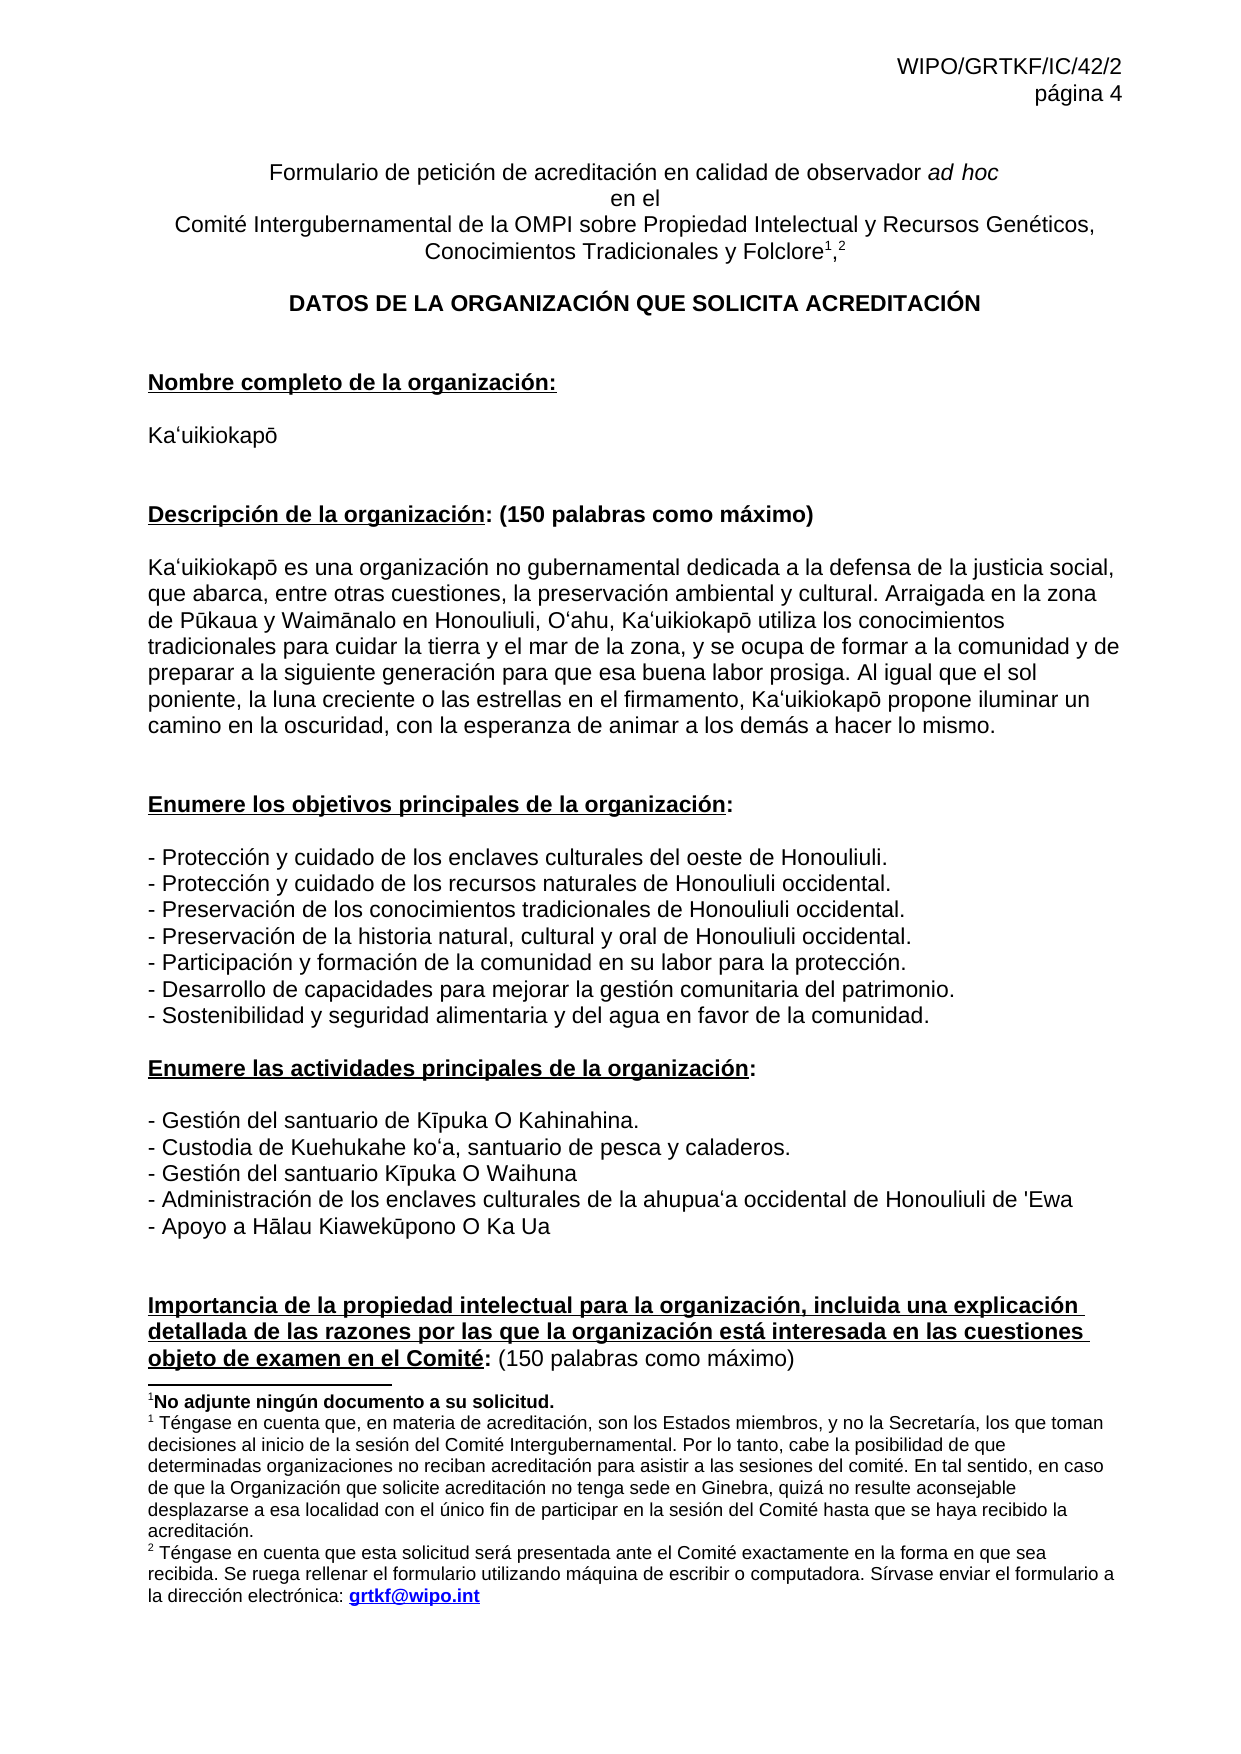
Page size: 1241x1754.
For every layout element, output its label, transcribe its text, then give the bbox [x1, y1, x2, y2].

text Enumere los objetivos principales de la organización: [148, 791, 1122, 817]
text - Desarrollo de capacidades para mejorar la gestión comunitaria del patrimonio. [148, 976, 1122, 1002]
text - Preservación de la historia natural, cultural y oral de Honouliuli occidental. [148, 923, 1122, 949]
text Enumere las actividades principales de la organización: [148, 1054, 1122, 1081]
text - Gestión del santuario de Kīpuka O Kahinahina. [148, 1107, 1122, 1134]
text Descripción de la organización: (150 palabras como máximo) [148, 501, 1122, 527]
text en el [148, 185, 1122, 211]
text Importancia de la propiedad intelectual para la organización, incluida una explicación detallada de las razones por las que la organización está interesada en las cuestiones objeto de examen en el Comité: (150 palabras como máximo) [148, 1292, 1122, 1371]
text - Protección y cuidado de los enclaves culturales del oeste de Honouliuli. [148, 844, 1122, 870]
text Kaʻuikiokapō [148, 422, 1122, 448]
text DATOS DE LA ORGANIZACIÓN QUE SOLICITA ACREDITACIÓN [148, 290, 1122, 317]
text Comité Intergubernamental de la OMPI sobre Propiedad Intelectual y Recursos Genéticos, Conocimientos Tradicionales y Folclore, [148, 211, 1122, 264]
text - Custodia de Kuehukahe koʻa, santuario de pesca y caladeros. [148, 1134, 1122, 1160]
text Nombre completo de la organización: [148, 369, 1122, 396]
text - Gestión del santuario Kīpuka O Waihuna [148, 1160, 1122, 1186]
text - Participación y formación de la comunidad en su labor para la protección. [148, 949, 1122, 976]
text - Preservación de los conocimientos tradicionales de Honouliuli occidental. [148, 896, 1122, 923]
text - Sostenibilidad y seguridad alimentaria y del agua en favor de la comunidad. [148, 1002, 1122, 1028]
text - Administración de los enclaves culturales de la ahupuaʻa occidental de Honouliuli de 'Ewa [148, 1186, 1122, 1213]
text Formulario de petición de acreditación en calidad de observador ad hoc [148, 158, 1122, 185]
text - Apoyo a Hālau Kiawekūpono O Ka Ua [148, 1213, 1122, 1239]
text - Protección y cuidado de los recursos naturales de Honouliuli occidental. [148, 870, 1122, 896]
